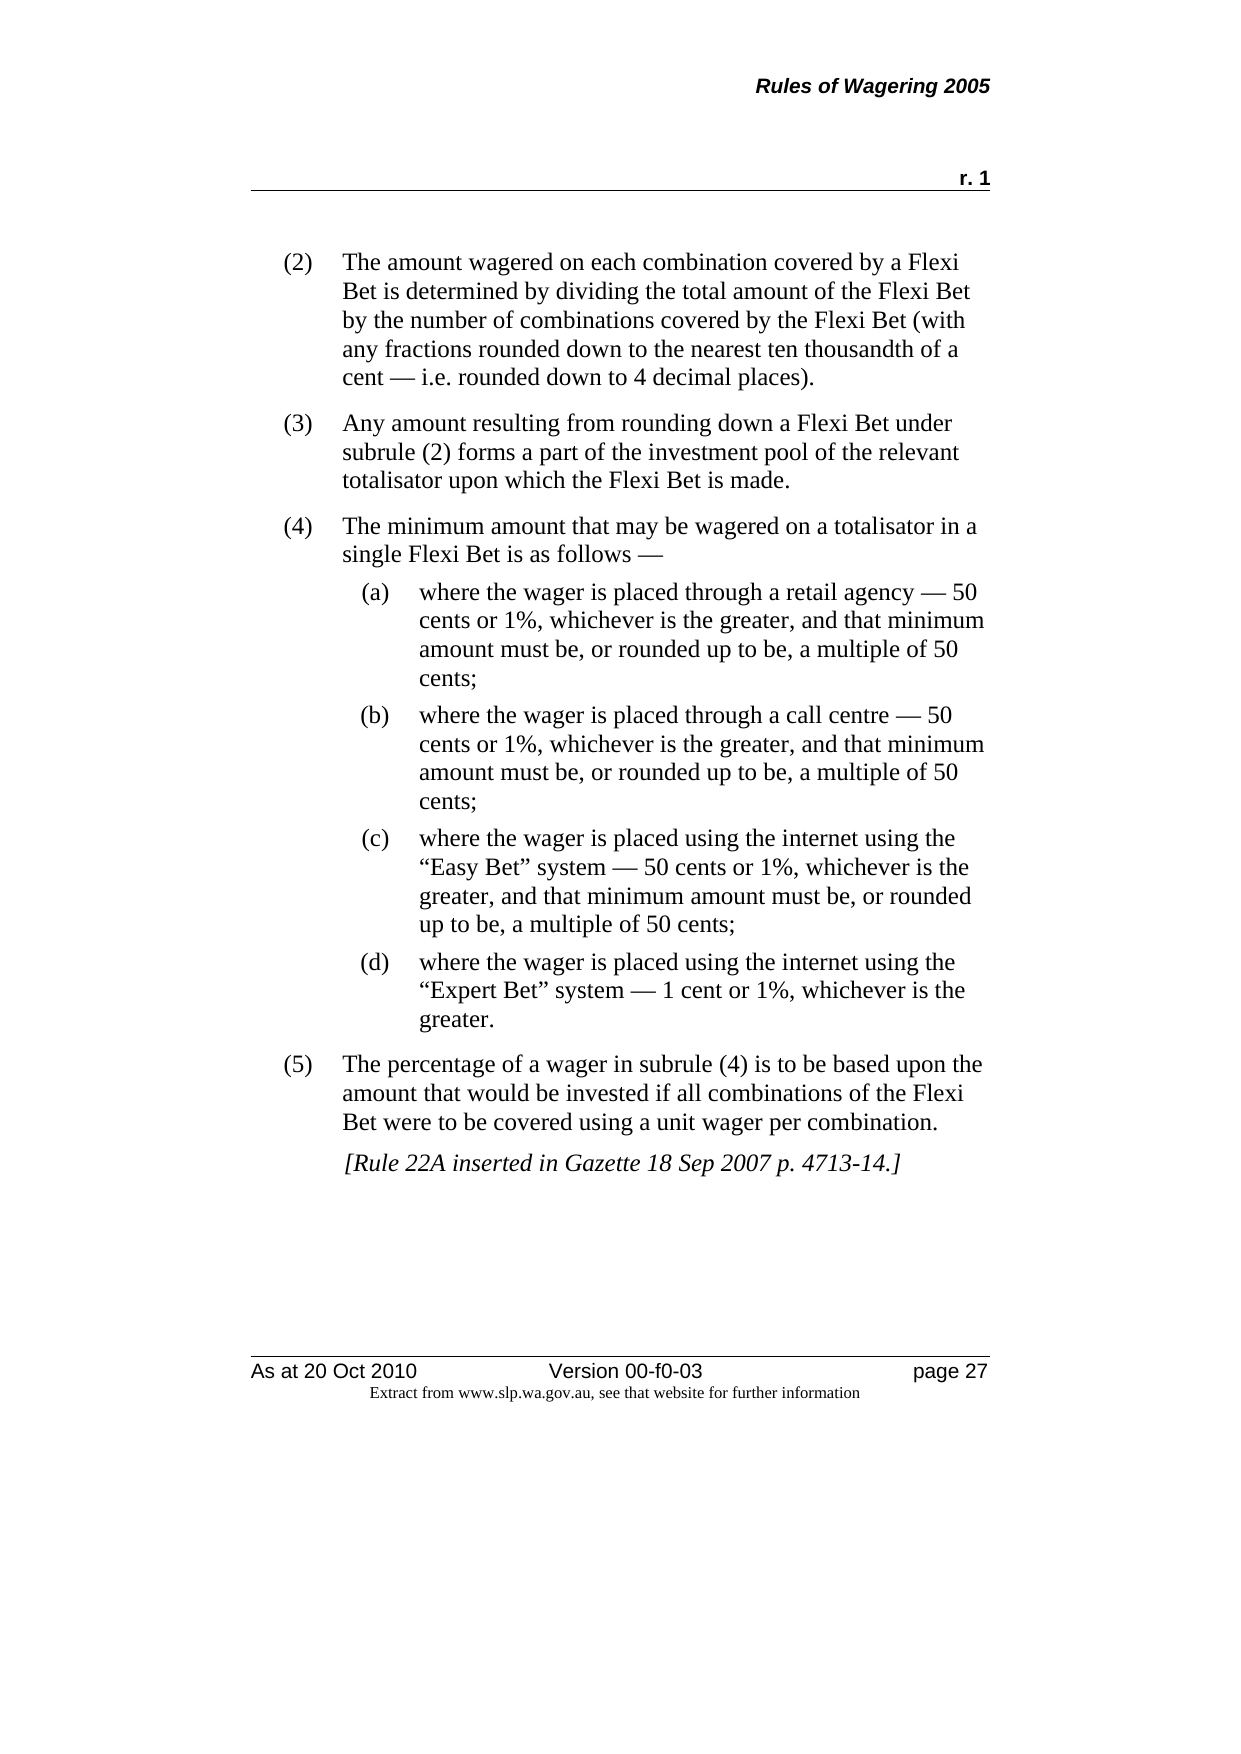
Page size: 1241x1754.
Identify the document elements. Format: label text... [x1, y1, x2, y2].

text [Rule 22A inserted in Gazette 18 Sep 2007 p. 4713-14.] [251, 1148, 990, 1177]
text (5) The percentage of a wager in subrule (4) is to be based upon the amount that would be invested if all combinations of the Flexi Bet were to be covered using a unit wager per combination. [251, 1049, 990, 1136]
text (d) where the wager is placed using the internet using the “Expert Bet” system — 1 cent or 1%, whichever is the greater. [251, 947, 990, 1033]
text (a) where the wager is placed through a retail agency — 50 cents or 1%, whichever is the greater, and that minimum amount must be, or rounded up to be, a multiple of 50 cents; [251, 577, 990, 692]
text (b) where the wager is placed through a call centre — 50 cents or 1%, whichever is the greater, and that minimum amount must be, or rounded up to be, a multiple of 50 cents; [251, 700, 990, 815]
text (4) The minimum amount that may be wagered on a totalisator in a single Flexi Bet is as follows — [251, 511, 990, 568]
text (c) where the wager is placed using the internet using the “Easy Bet” system — 50 cents or 1%, whichever is the greater, and that minimum amount must be, or rounded up to be, a multiple of 50 cents; [251, 823, 990, 938]
text (3) Any amount resulting from rounding down a Flexi Bet under subrule (2) forms a part of the investment pool of the relevant totalisator upon which the Flexi Bet is made. [251, 408, 990, 494]
text (2) The amount wagered on each combination covered by a Flexi Bet is determined by dividing the total amount of the Flexi Bet by the number of combinations covered by the Flexi Bet (with any fractions rounded down to the nearest ten thousandth of a cent — i.e. rounded down to 4 decimal places). [251, 247, 990, 391]
